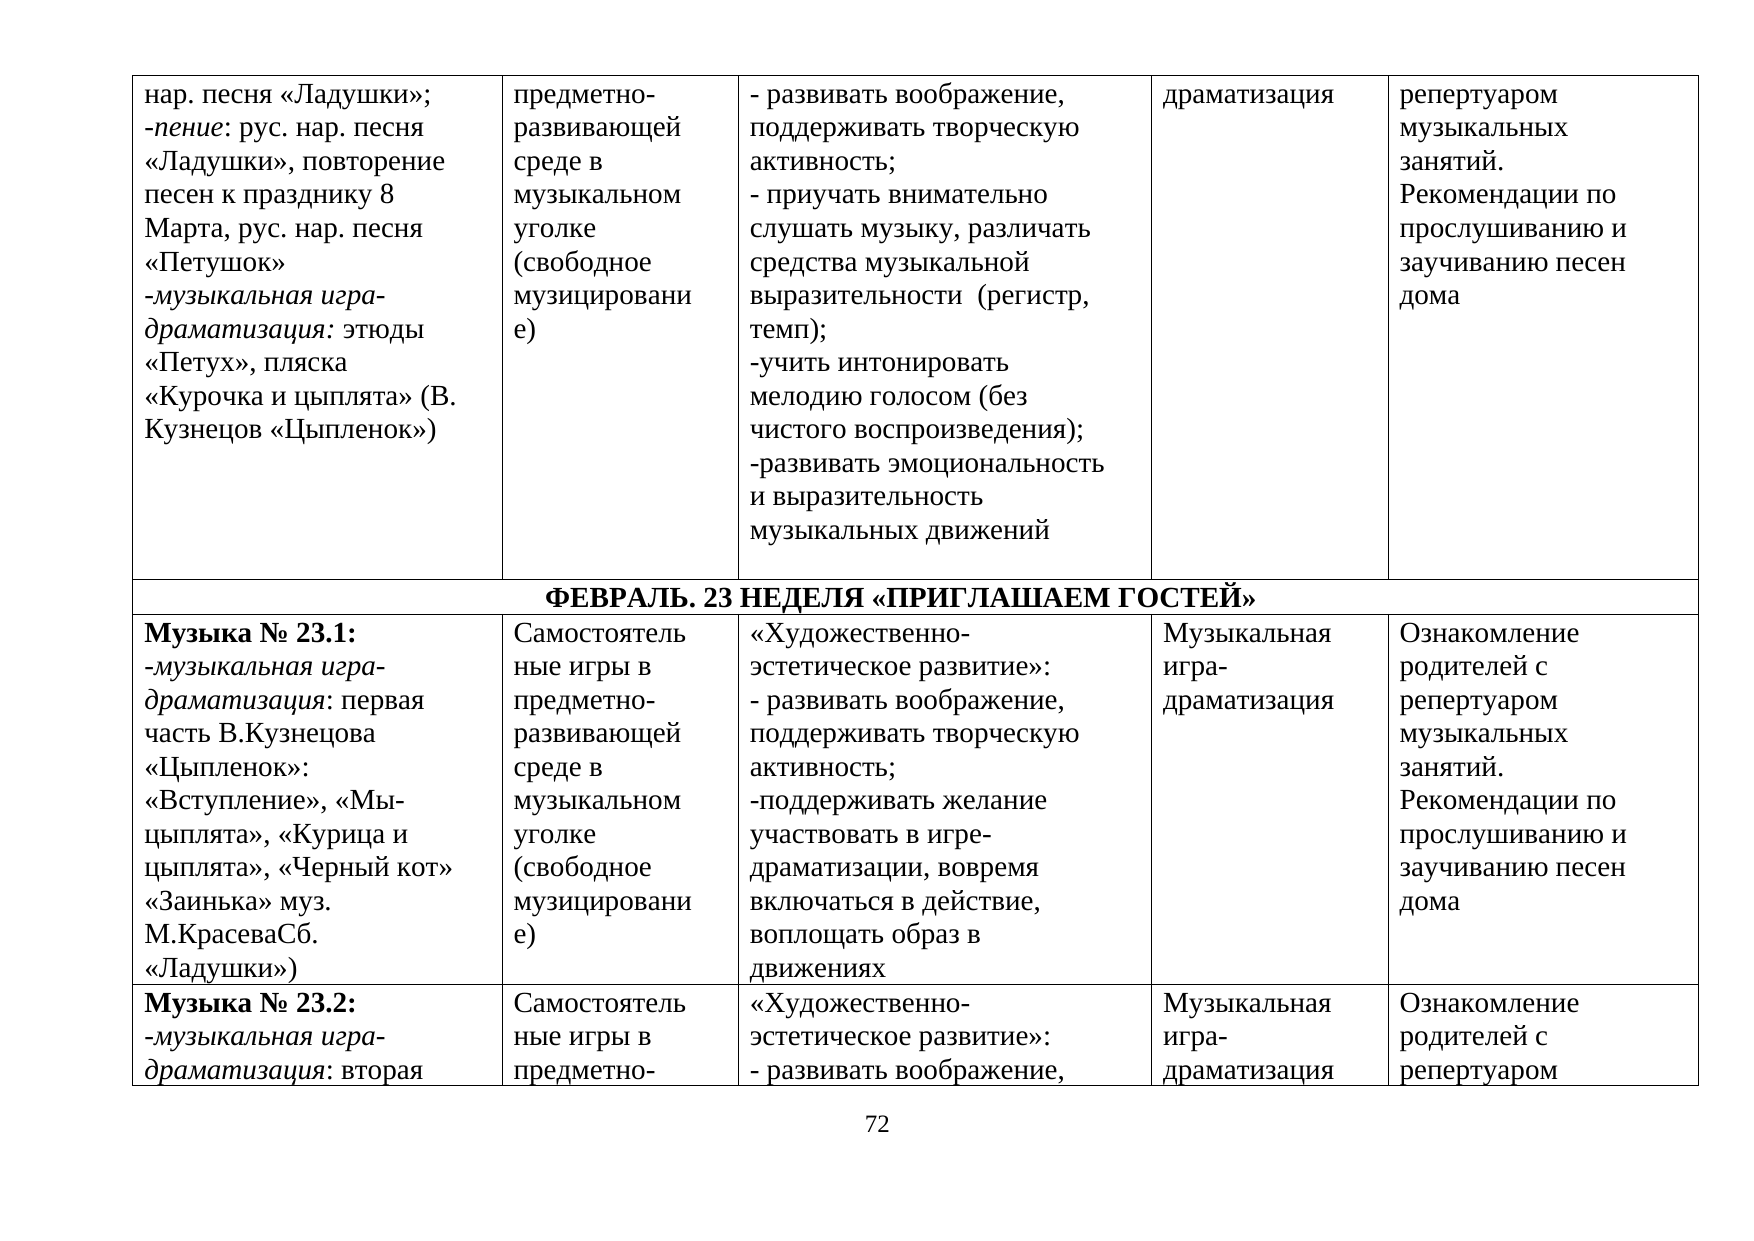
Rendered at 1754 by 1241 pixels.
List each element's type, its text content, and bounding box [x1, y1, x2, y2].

table_cell ФЕВРАЛЬ. 23 НЕДЕЛЯ «ПРИГЛАШАЕМ ГОСТЕЙ» [133, 580, 1698, 614]
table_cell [503, 76, 738, 579]
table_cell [503, 985, 738, 1085]
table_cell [1152, 985, 1388, 1085]
table_cell Музыка № 23.1: -музыкальная игра-драматизация: первая часть В.Кузнецова «Цыпленок»: «Вступление», «Мы-цыплята», «Курица и цыплята», «Черный кот» «Заинька» муз. М.КрасеваСб. «Ладушки») [133, 615, 502, 984]
table_cell Ознакомление родителей с репертуаром музыкальных занятий. Рекомендации по прослушиванию и заучиванию песен дома [1389, 615, 1698, 984]
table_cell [1152, 76, 1388, 579]
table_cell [739, 76, 1151, 579]
table_cell Самостоятельные игры в предметно-развивающей среде в музыкальном уголке (свободное музицирование) [503, 615, 738, 984]
table_cell Музыкальная игра-драматизация [1152, 615, 1388, 984]
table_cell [739, 985, 1151, 1085]
table_cell «Художественно-эстетическое развитие»: - развивать воображение, поддерживать творческую активность; -поддерживать желание участвовать в игре-драматизации, вовремя включаться в действие, воплощать образ в движениях [739, 615, 1151, 984]
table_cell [133, 985, 502, 1085]
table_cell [133, 76, 502, 579]
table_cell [1389, 985, 1698, 1085]
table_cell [1389, 76, 1698, 579]
